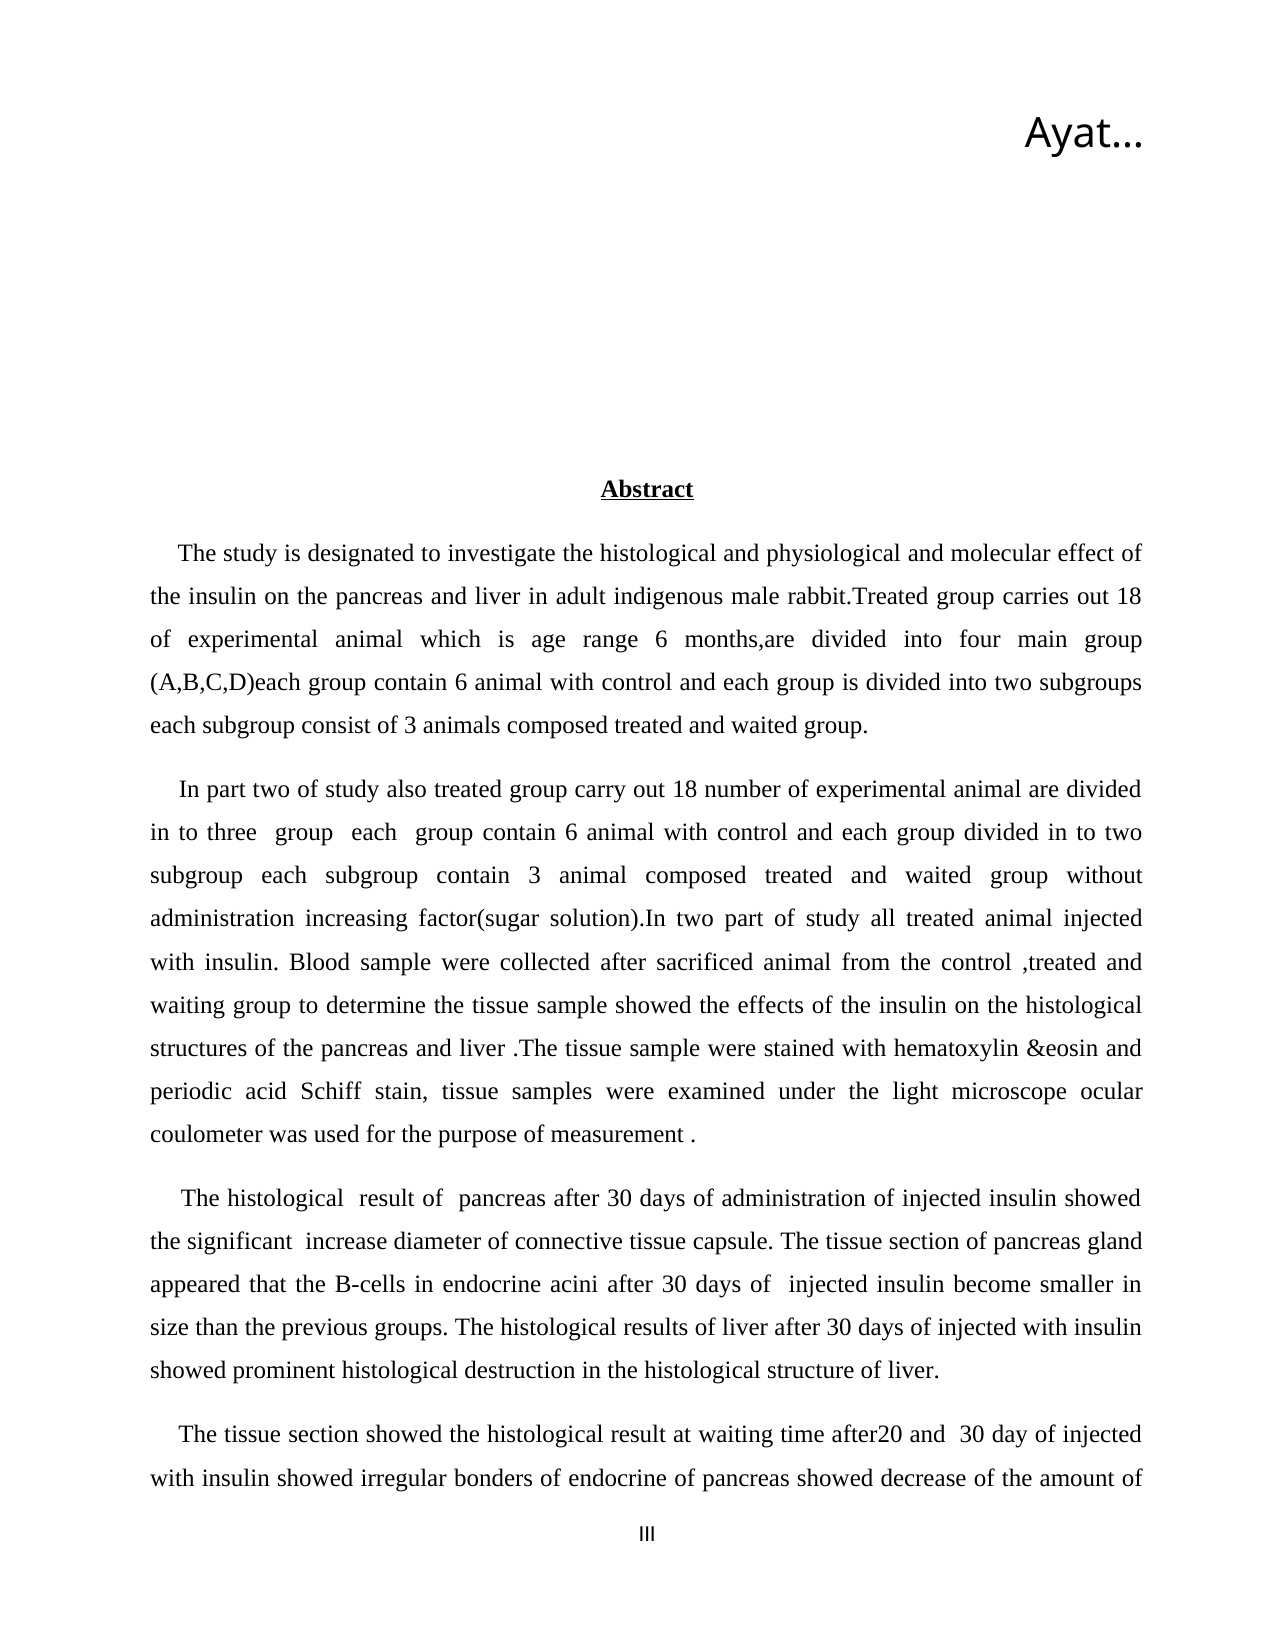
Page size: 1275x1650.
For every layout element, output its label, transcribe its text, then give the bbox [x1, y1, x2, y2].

text The histological result of pancreas after 30 days of administration of injected insulin showed the significant increase diameter of connective tissue capsule. The tissue section of pancreas gland appeared that the B-cells in endocrine acini after 30 days of injected insulin become smaller in size than the previous groups. The histological results of liver after 30 days of injected with insulin showed prominent histological destruction in the histological structure of liver. [150, 1183, 1144, 1384]
text Abstract [150, 474, 1144, 502]
text In part two of study also treated group carry out 18 number of experimental animal are divided in to three group each group contain 6 animal with control and each group divided in to two subgroup each subgroup contain 3 animal composed treated and waited group without administration increasing factor(sugar solution).In two part of study all treated animal injected with insulin. Blood sample were collected after sacrificed animal from the control ,treated and waiting group to determine the tissue sample showed the effects of the insulin on the histological structures of the pancreas and liver .The tissue sample were stained with hematoxylin &eosin and periodic acid Schiff stain, tissue samples were examined under the light microscope ocular coulometer was used for the purpose of measurement . [150, 774, 1144, 1148]
text The study is designated to investigate the histological and physiological and molecular effect of the insulin on the pancreas and liver in adult indigenous male rabbit.Treated group carries out 18 of experimental animal which is age range 6 months,are divided into four main group (A,B,C,D)each group contain 6 animal with control and each group is divided into two subgroups each subgroup consist of 3 animals composed treated and waited group. [150, 538, 1144, 739]
text Ayat… [150, 103, 1144, 160]
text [150, 1419, 1144, 1491]
